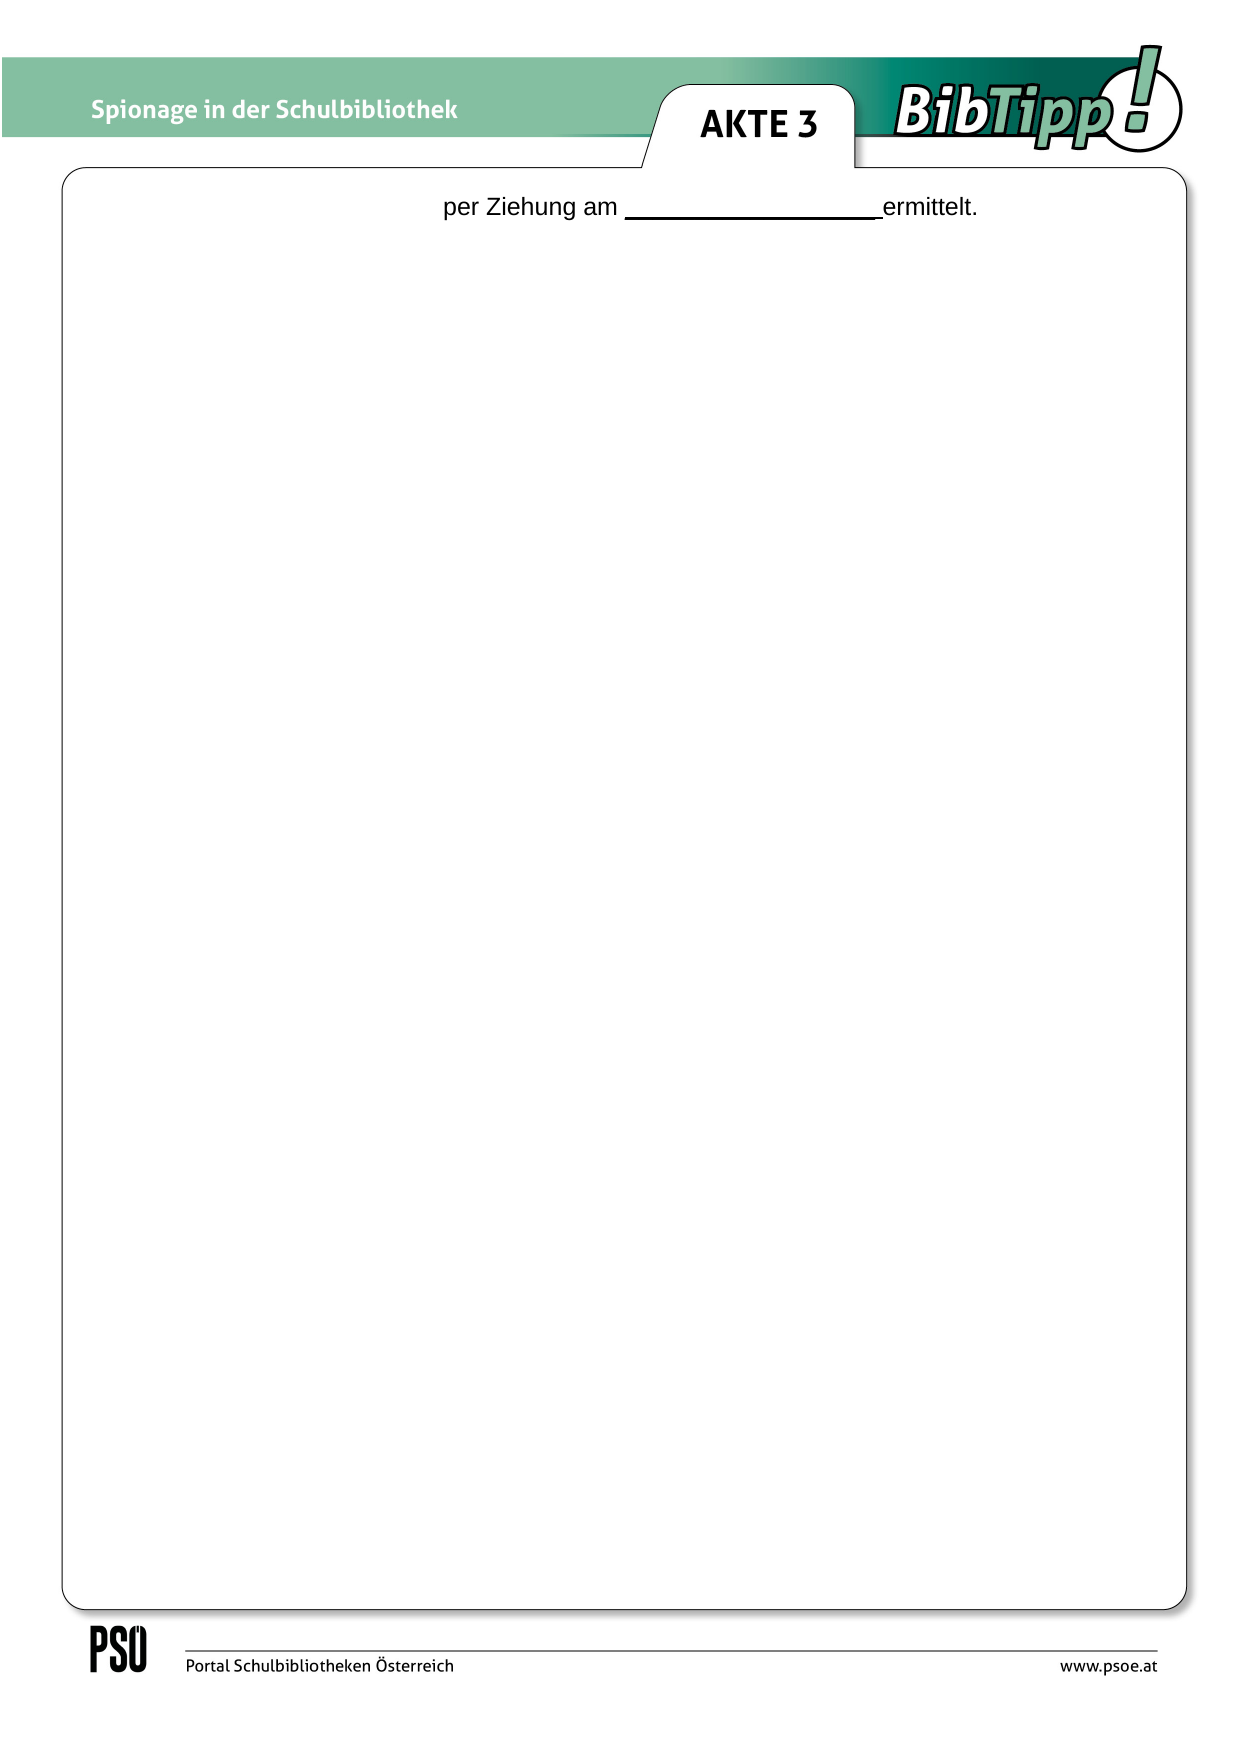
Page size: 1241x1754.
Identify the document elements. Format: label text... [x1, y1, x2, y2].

text per Ziehung am __________________ ermittelt. [443, 192, 1107, 221]
picture [2, 0, 1241, 1748]
